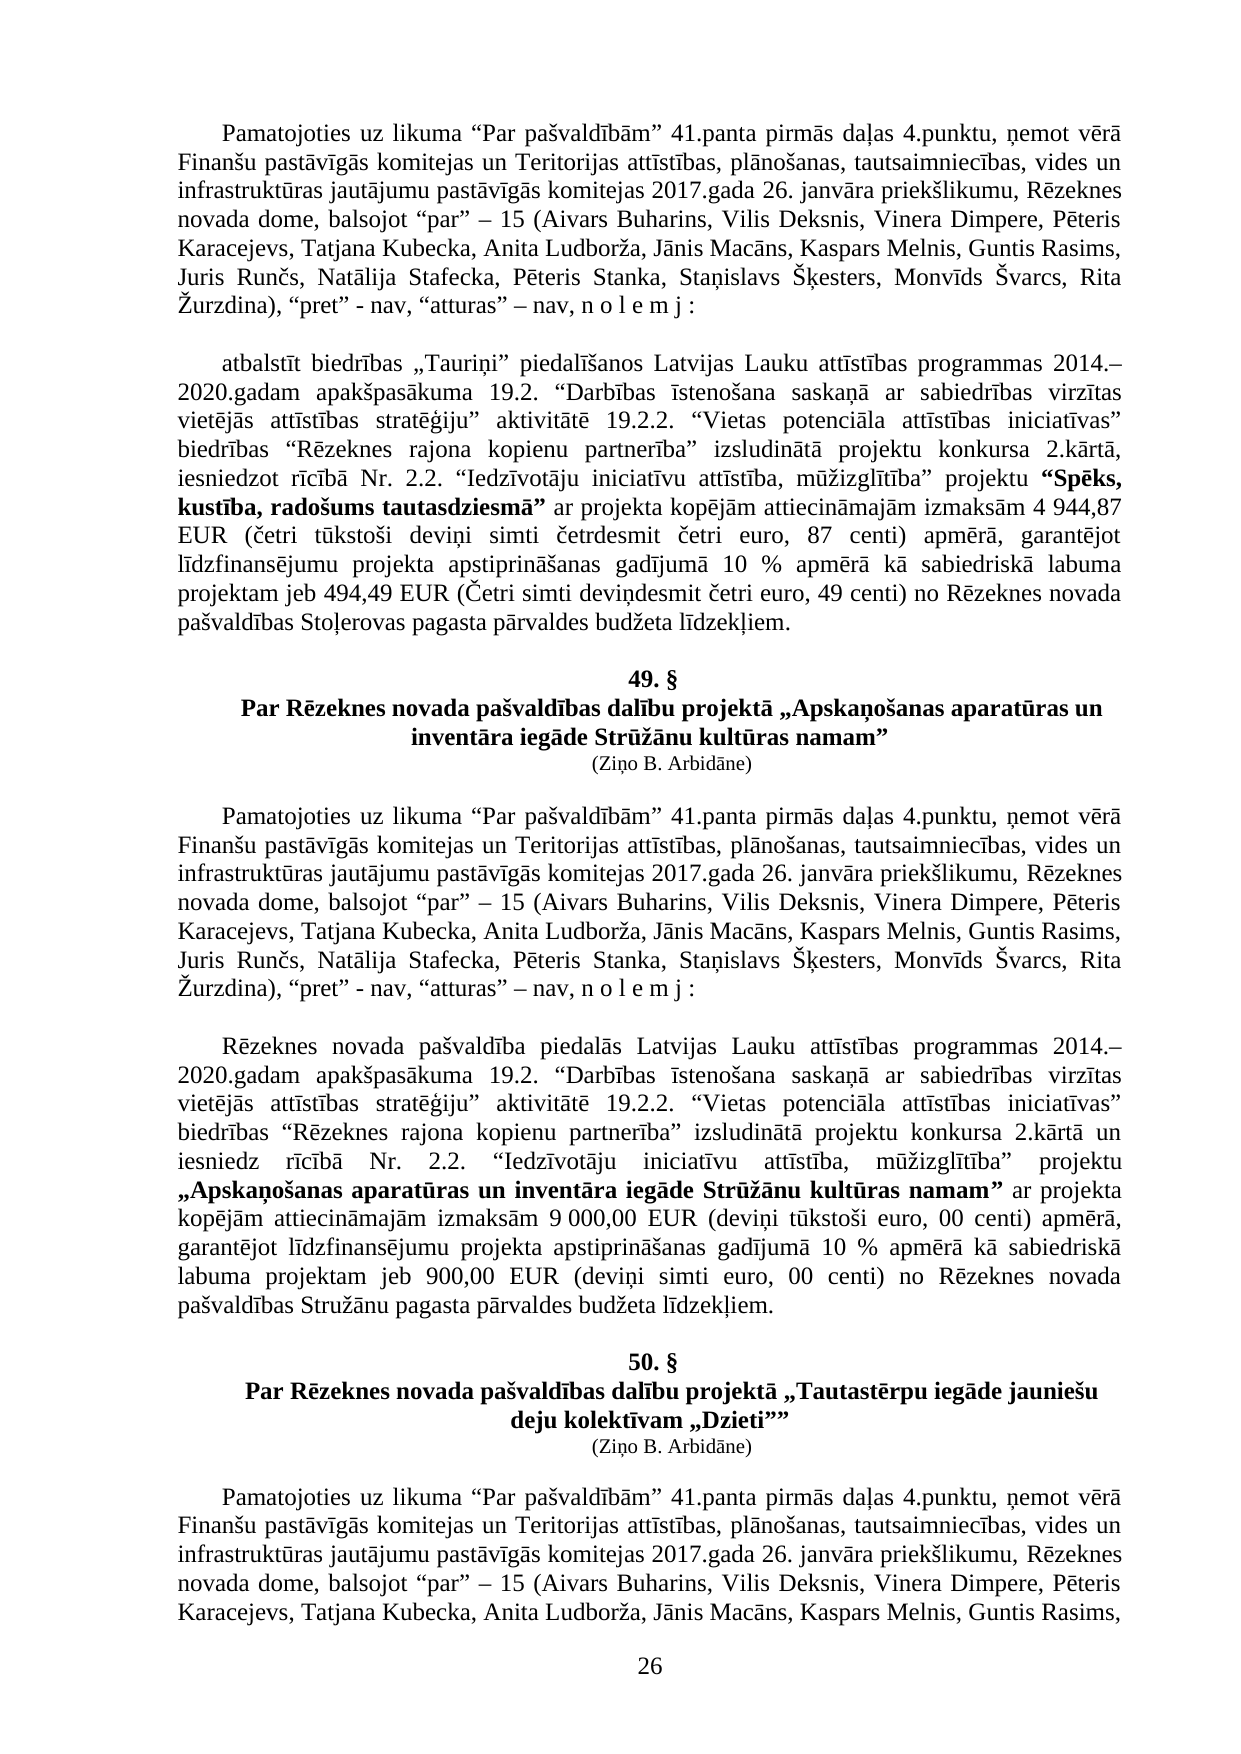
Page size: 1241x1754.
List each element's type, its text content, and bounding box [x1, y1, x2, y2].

list § [184, 1347, 1122, 1376]
text atbalstīt biedrības „Tauriņi” piedalīšanos Latvijas Lauku attīstības programmas 2014.–2020.gadam apakšpasākuma 19.2. “Darbības īstenošana saskaņā ar sabiedrības virzītas vietējās attīstības stratēģiju” aktivitātē 19.2.2. “Vietas potenciāla attīstības iniciatīvas” biedrības “Rēzeknes rajona kopienu partnerība” izsludinātā projektu konkursa 2.kārtā, iesniedzot rīcībā Nr. 2.2. “Iedzīvotāju iniciatīvu attīstība, mūžizglītība” projektu “Spēks, kustība, radošums tautasdziesmā” ar projekta kopējām attiecināmajām izmaksām 4 944,87 EUR (četri tūkstoši deviņi simti četrdesmit četri euro, 87 centi) apmērā, garantējot līdzfinansējumu projekta apstiprināšanas gadījumā 10 % apmērā kā sabiedriskā labuma projektam jeb 494,49 EUR (Četri simti deviņdesmit četri euro, 49 centi) no Rēzeknes novada pašvaldības Stoļerovas pagasta pārvaldes budžeta līdzekļiem. [177, 348, 1122, 492]
text Rēzeknes novada pašvaldība piedalās Latvijas Lauku attīstības programmas 2014.–2020.gadam apakšpasākuma 19.2. “Darbības īstenošana saskaņā ar sabiedrības virzītas vietējās attīstības stratēģiju” aktivitātē 19.2.2. “Vietas potenciāla attīstības iniciatīvas” biedrības “Rēzeknes rajona kopienu partnerība” izsludinātā projektu konkursa 2.kārtā un iesniedz rīcībā Nr. 2.2. “Iedzīvotāju iniciatīvu attīstība, mūžizglītība” projektu „Apskaņošanas aparatūras un inventāra iegāde Strūžānu kultūras namam” ar projekta kopējām attiecināmajām izmaksām 9 000,00 EUR (deviņi tūkstoši euro, 00 centi) apmērā, garantējot līdzfinansējumu projekta apstiprināšanas gadījumā 10 % apmērā kā sabiedriskā labuma projektam jeb 900,00 EUR (deviņi simti euro, 00 centi) no Rēzeknes novada pašvaldības Stružānu pagasta pārvaldes budžeta līdzekļiem. [177, 1031, 1122, 1318]
text atbalstīt biedrības „Tauriņi” piedalīšanos Latvijas Lauku attīstības programmas 2014.–2020.gadam apakšpasākuma 19.2. “Darbības īstenošana saskaņā ar sabiedrības virzītas vietējās attīstības stratēģiju” aktivitātē 19.2.2. “Vietas potenciāla attīstības iniciatīvas” biedrības “Rēzeknes rajona kopienu partnerība” izsludinātā projektu konkursa 2.kārtā, iesniedzot rīcībā Nr. 2.2. “Iedzīvotāju iniciatīvu attīstība, mūžizglītība” projektu “Spēks, kustība, radošums tautasdziesmā” ar projekta kopējām attiecināmajām izmaksām 4 944,87 EUR (četri tūkstoši deviņi simti četrdesmit četri euro, 87 centi) apmērā, garantējot līdzfinansējumu projekta apstiprināšanas gadījumā 10 % apmērā kā sabiedriskā labuma projektam jeb 494,49 EUR (Četri simti deviņdesmit četri euro, 49 centi) no Rēzeknes novada pašvaldības Stoļerovas pagasta pārvaldes budžeta līdzekļiem. [177, 492, 1122, 607]
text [177, 1482, 1122, 1625]
text Par Rēzeknes novada pašvaldības dalību projektā „Apskaņošanas aparatūras un inventāra iegāde Strūžānu kultūras namam” [177, 693, 1122, 751]
text Par Rēzeknes novada pašvaldības dalību projektā „Tautastērpu iegāde jauniešu deju kolektīvam „Dzieti”” [177, 1376, 1122, 1433]
list § [184, 664, 1122, 693]
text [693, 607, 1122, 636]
text (Ziņo B. Arbidāne) [177, 1433, 1122, 1458]
text (Ziņo B. Arbidāne) [177, 751, 1122, 775]
